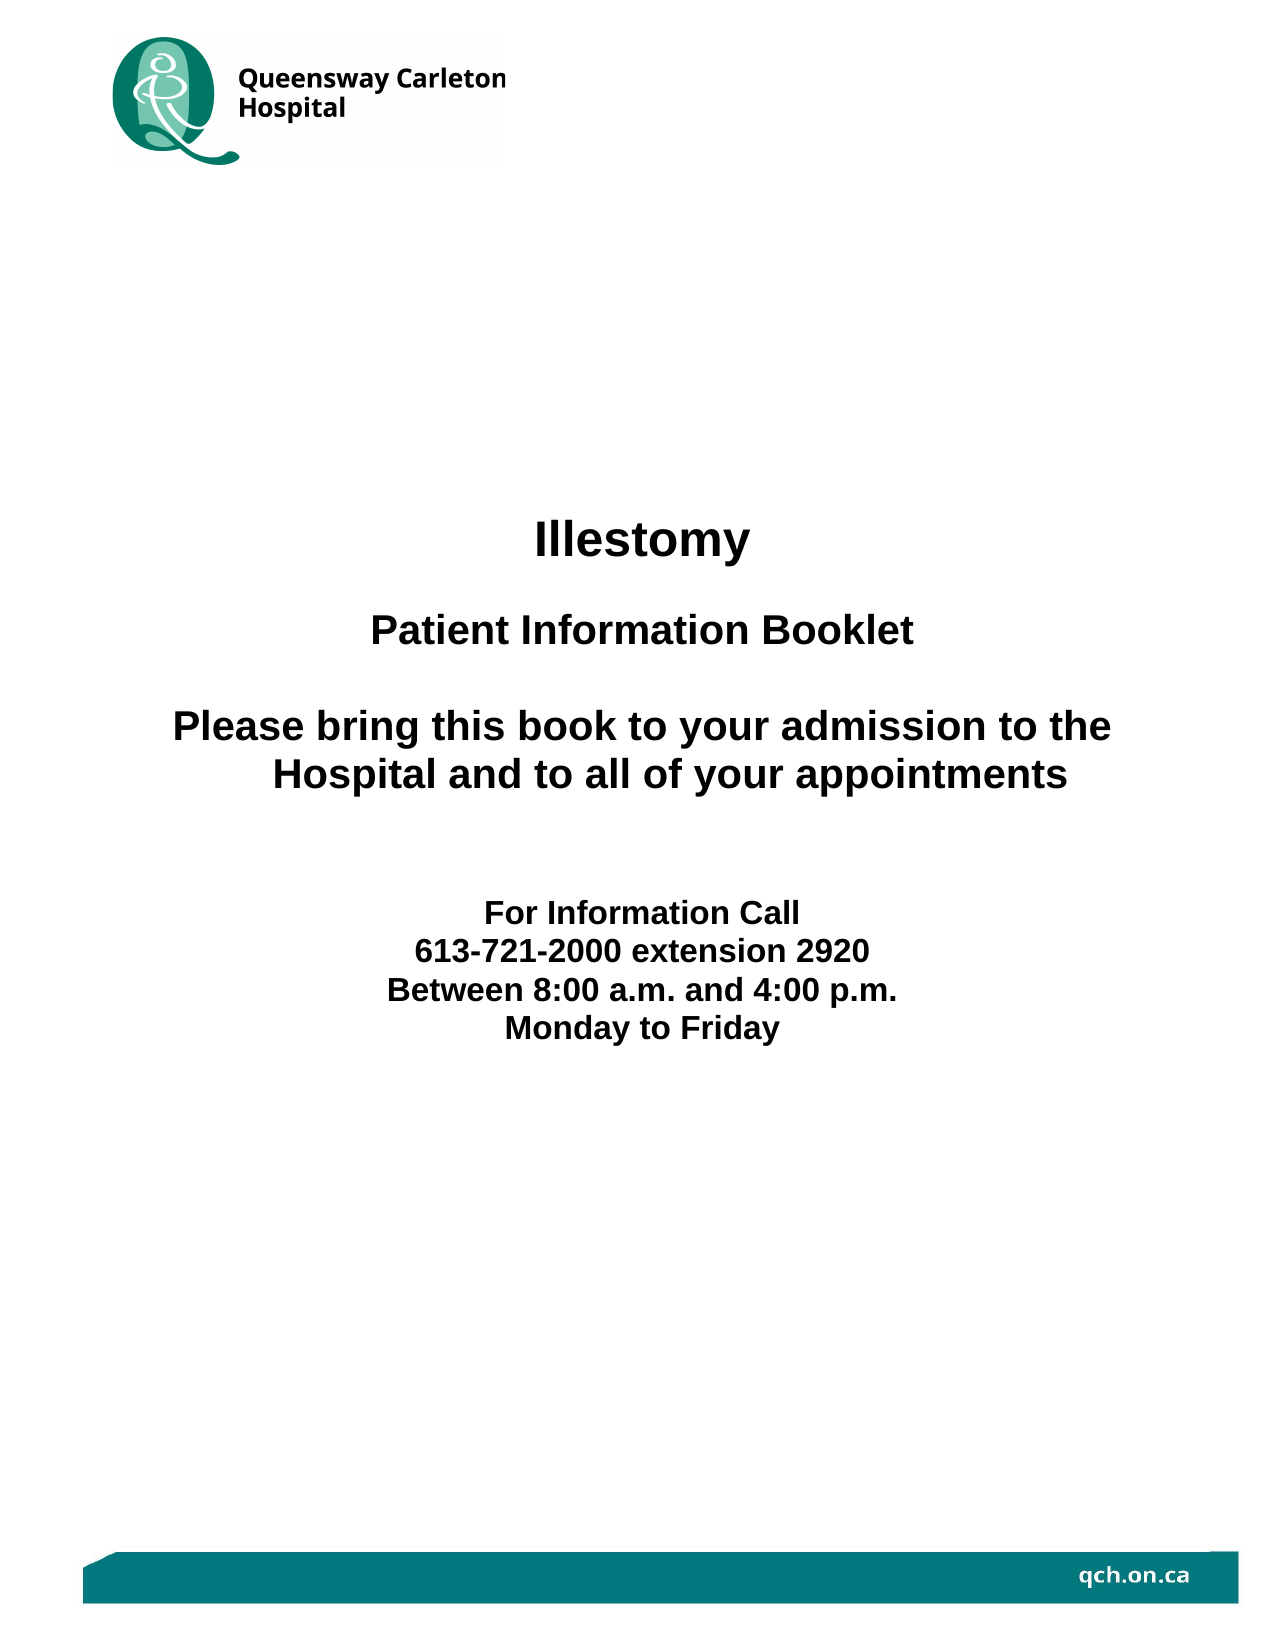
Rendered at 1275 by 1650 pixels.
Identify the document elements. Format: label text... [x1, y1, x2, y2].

title Between 8:00 a.m. and 4:00 p.m. [112, 970, 1172, 1008]
title Illestomy [112, 164, 1172, 567]
picture [112, 37, 506, 165]
title Monday to Friday [112, 1008, 1172, 1047]
title Patient Information Booklet [112, 605, 1172, 653]
title 613-721-2000 extension 2920 [112, 931, 1172, 970]
title Please bring this book to your admission to the Hospital and to all of your appointments [112, 701, 1172, 797]
title For Information Call [112, 893, 1172, 931]
picture [75, 1546, 1246, 1617]
